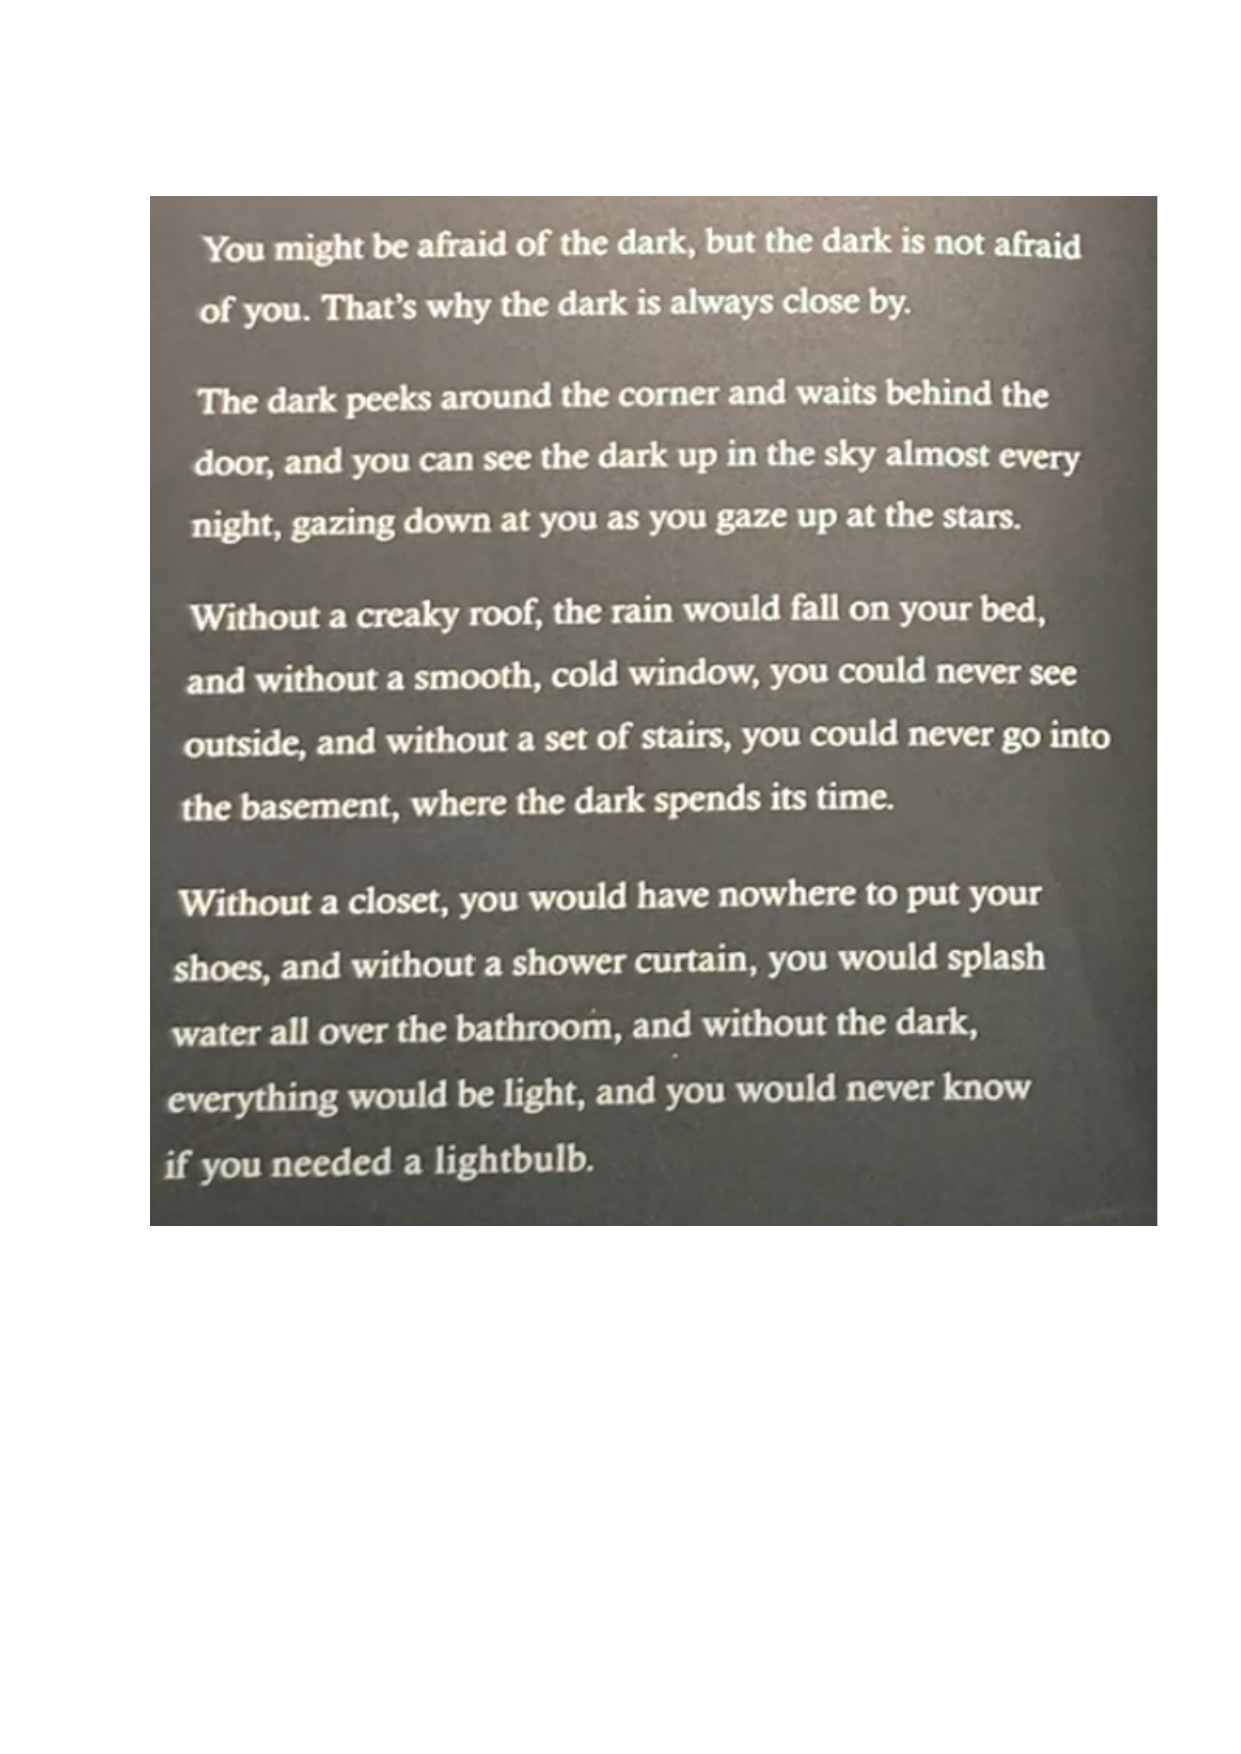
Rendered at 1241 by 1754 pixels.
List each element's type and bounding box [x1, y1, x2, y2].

picture [150, 196, 1158, 1226]
